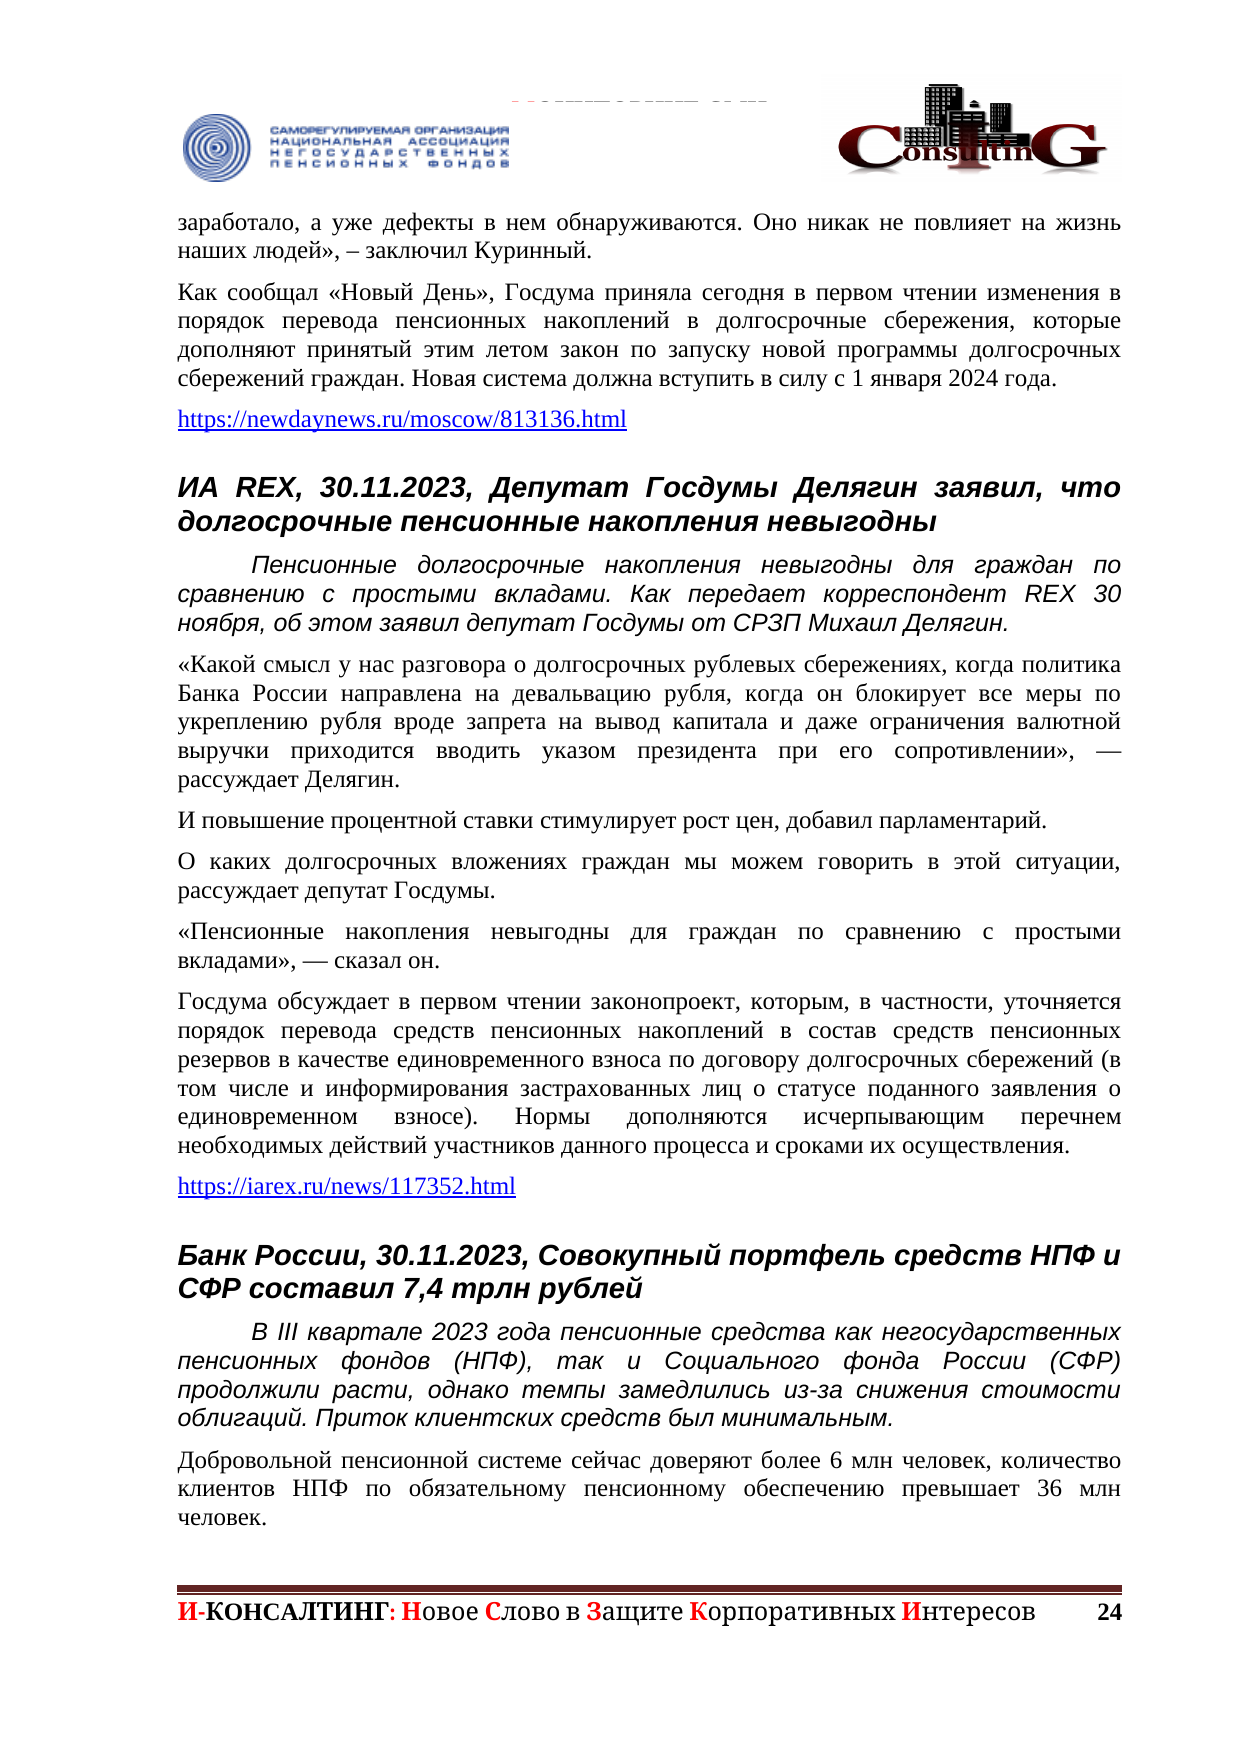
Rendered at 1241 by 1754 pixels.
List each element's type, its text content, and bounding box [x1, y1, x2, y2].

text «Пенсионные накопления невыгодны для граждан по сравнению с простыми вкладами», — сказал он. [177, 916, 1122, 974]
text Как сообщал «Новый День», Госдума приняла сегодня в первом чтении изменения в порядок перевода пенсионных накоплений в долгосрочные сбережения, которые дополняют принятый этим летом закон по запуску новой программы долгосрочных сбережений граждан. Новая система должна вступить в силу с 1 января 2024 года. [177, 277, 1122, 392]
text https://newdaynews.ru/moscow/813136.html [177, 404, 1122, 433]
subtitle В III квартале 2023 года пенсионные средства как негосударственных пенсионных фондов (НПФ), так и Социального фонда России (СФР) продолжили расти, однако темпы замедлились из-за снижения стоимости облигаций. Приток клиентских средств был минимальным. [177, 1317, 1122, 1432]
text Госдума обсуждает в первом чтении законопроект, которым, в частности, уточняется порядок перевода средств пенсионных накоплений в состав средств пенсионных резервов в качестве единовременного взноса по договору долгосрочных сбережений (в том числе и информирования застрахованных лиц о статусе поданного заявления о единовременном взносе). Нормы дополняются исчерпывающим перечнем необходимых действий участников данного процесса и сроками их осуществления. [177, 986, 1122, 1159]
text Добровольной пенсионной системе сейчас доверяют более 6 млн человек, количество клиентов НПФ по обязательному пенсионному обеспечению превышает 36 млн человек. [177, 1445, 1122, 1531]
subtitle Пенсионные долгосрочные накопления невыгодны для граждан по сравнению с простыми вкладами. Как передает корреспондент REX 30 ноября, об этом заявил депутат Госдумы от СРЗП Михаил Делягин. [177, 550, 1122, 636]
subtitle ИА REX, 30.11.2023, Депутат Госдумы Делягин заявил, что долгосрочные пенсионные накопления невыгодны [177, 471, 1122, 538]
text https://iarex.ru/news/117352.html [177, 1171, 1122, 1200]
picture [821, 73, 1122, 182]
text О каких долгосрочных вложениях граждан мы можем говорить в этой ситуации, рассуждает депутат Госдумы. [177, 846, 1122, 904]
text И повышение процентной ставки стимулирует рост цен, добавил парламентарий. [177, 805, 1122, 834]
text «Какой смысл у нас разговора о долгосрочных рублевых сбережениях, когда политика Банка России направлена на девальвацию рубля, когда он блокирует все меры по укреплению рубля вроде запрета на вывод капитала и даже ограничения валютной выручки приходится вводить указом президента при его сопротивлении», — рассуждает Делягин. [177, 649, 1122, 793]
picture [183, 114, 509, 182]
subtitle Банк России, 30.11.2023, Совокупный портфель средств НПФ и СФР составил 7,4 трлн рублей [177, 1238, 1122, 1305]
